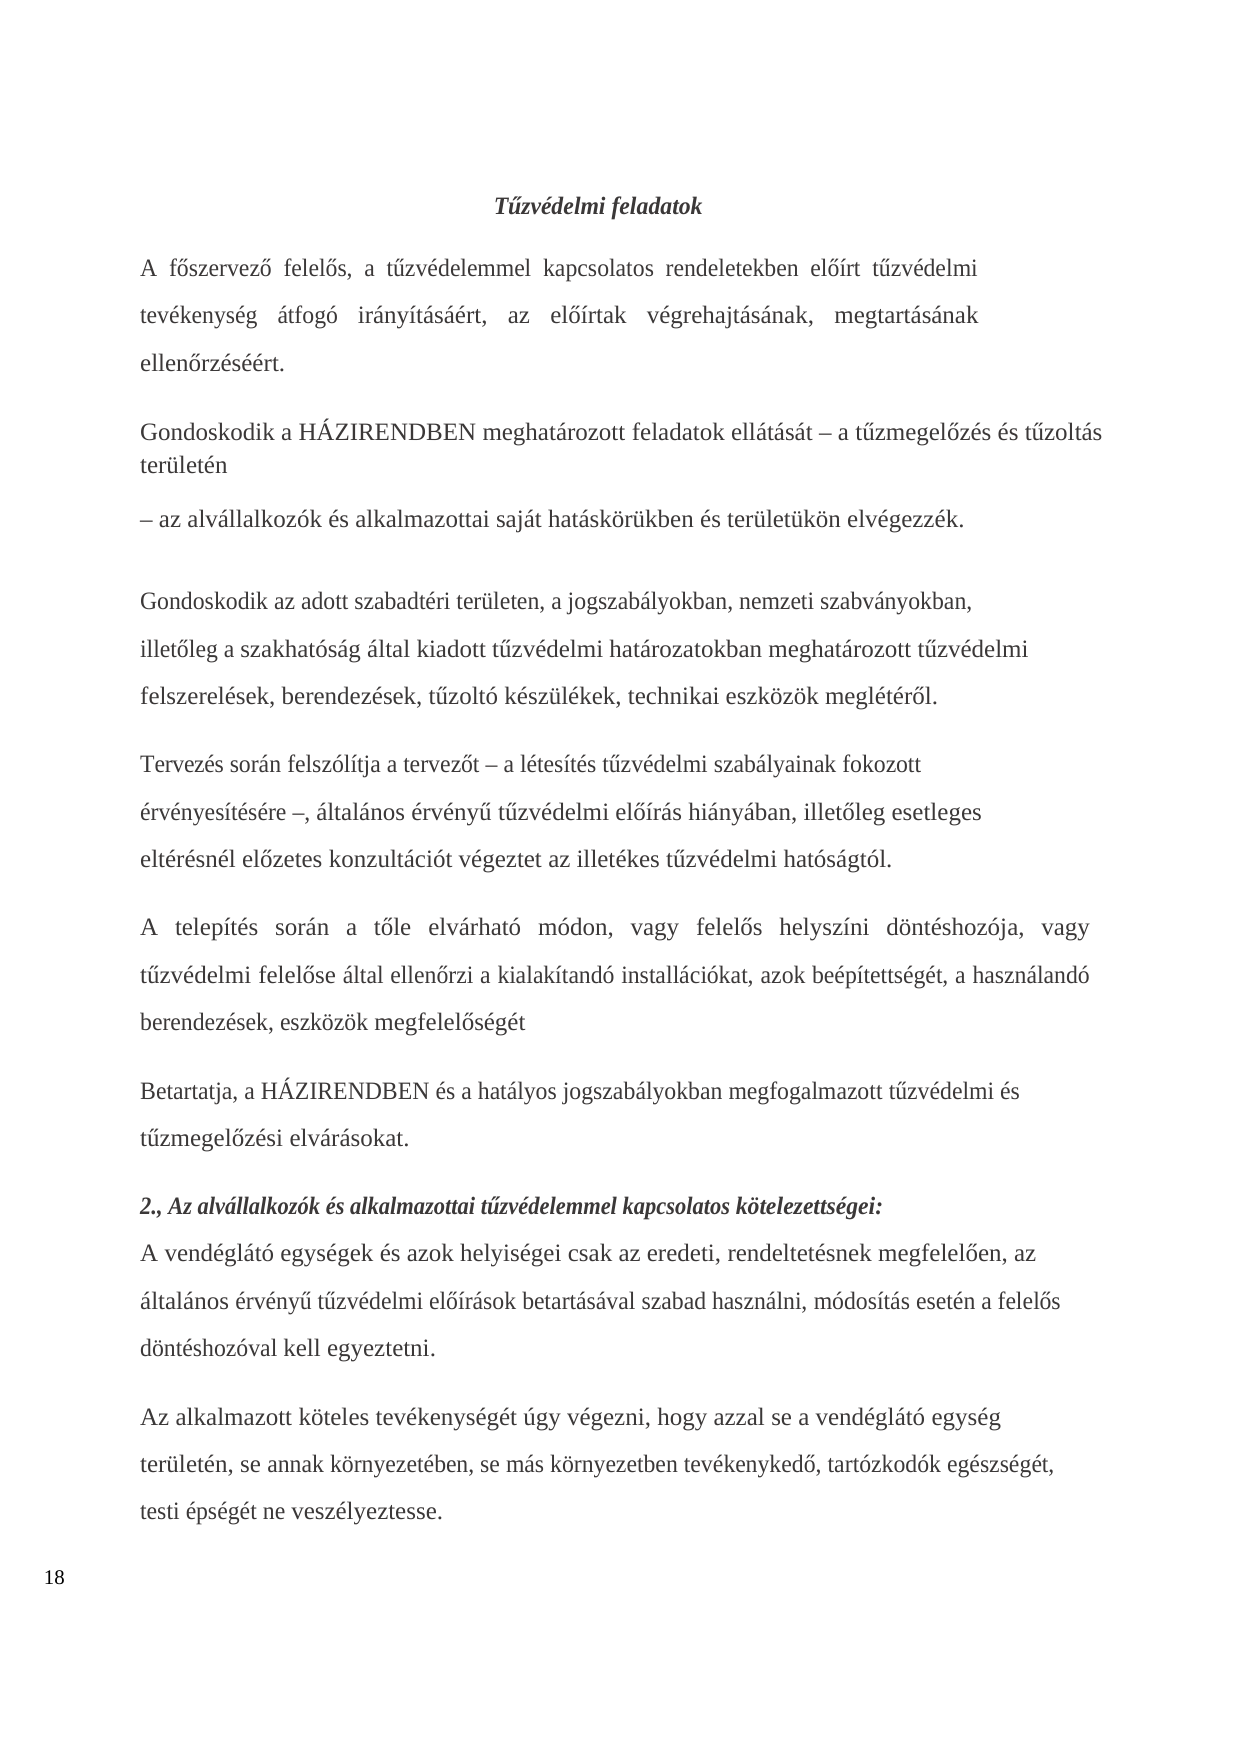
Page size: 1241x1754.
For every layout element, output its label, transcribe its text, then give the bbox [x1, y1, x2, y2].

text Betartatja, a HÁZIRENDBEN és a hatályos jogszabályokban megfogalmazott tűzvédelmi és tűzmegelőzési elvárásokat. [140, 1076, 1082, 1152]
text Gondoskodik az adott szabadtéri területen, a jogszabályokban, nemzeti szabványokban, illetőleg a szakhatóság által kiadott tűzvédelmi határozatokban meghatározott tűzvédelmi felszerelések, berendezések, tűzoltó készülékek, technikai eszközök meglétéről. [140, 586, 1048, 710]
text Tervezés során felszólítja a tervezőt – a létesítés tűzvédelmi szabályainak fokozott érvényesítésére –, általános érvényű tűzvédelmi előírás hiányában, illetőleg esetleges eltérésnél előzetes konzultációt végeztet az illetékes tűzvédelmi hatóságtól. [140, 749, 1048, 873]
text Gondoskodik a HÁZIRENDBEN meghatározott feladatok ellátását – a tűzmegelőzés és tűzoltás területén [140, 417, 1155, 478]
text A főszervező felelős, a tűzvédelemmel kapcsolatos rendeletekben előírt tűzvédelmi tevékenység átfogó irányításáért, az előírtak végrehajtásának, megtartásának ellenőrzéséért. [140, 253, 979, 377]
subtitle 2., Az alvállalkozók és alkalmazottai tűzvédelemmel kapcsolatos kötelezettségei: [140, 1191, 1082, 1220]
text A vendéglátó egységek és azok helyiségei csak az eredeti, rendeltetésnek megfelelően, az általános érvényű tűzvédelmi előírások betartásával szabad használni, módosítás esetén a felelős döntéshozóval kell egyeztetni. [140, 1238, 1101, 1362]
text – az alvállalkozók és alkalmazottai saját hatáskörükben és területükön elvégezzék. [140, 504, 1155, 532]
text A telepítés során a tőle elvárható módon, vagy felelős helyszíni döntéshozója, vagy tűzvédelmi felelőse által ellenőrzi a kialakítandó installációkat, azok beépítettségét, a használandó berendezések, eszközök megfelelőségét [140, 912, 1090, 1036]
subtitle Tűzvédelmi feladatok [44, 191, 1155, 220]
text Az alkalmazott köteles tevékenységét úgy végezni, hogy azzal se a vendéglátó egység területén, se annak környezetében, se más környezetben tevékenykedő, tartózkodók egészségét, testi épségét ne veszélyeztesse. [140, 1402, 1082, 1525]
